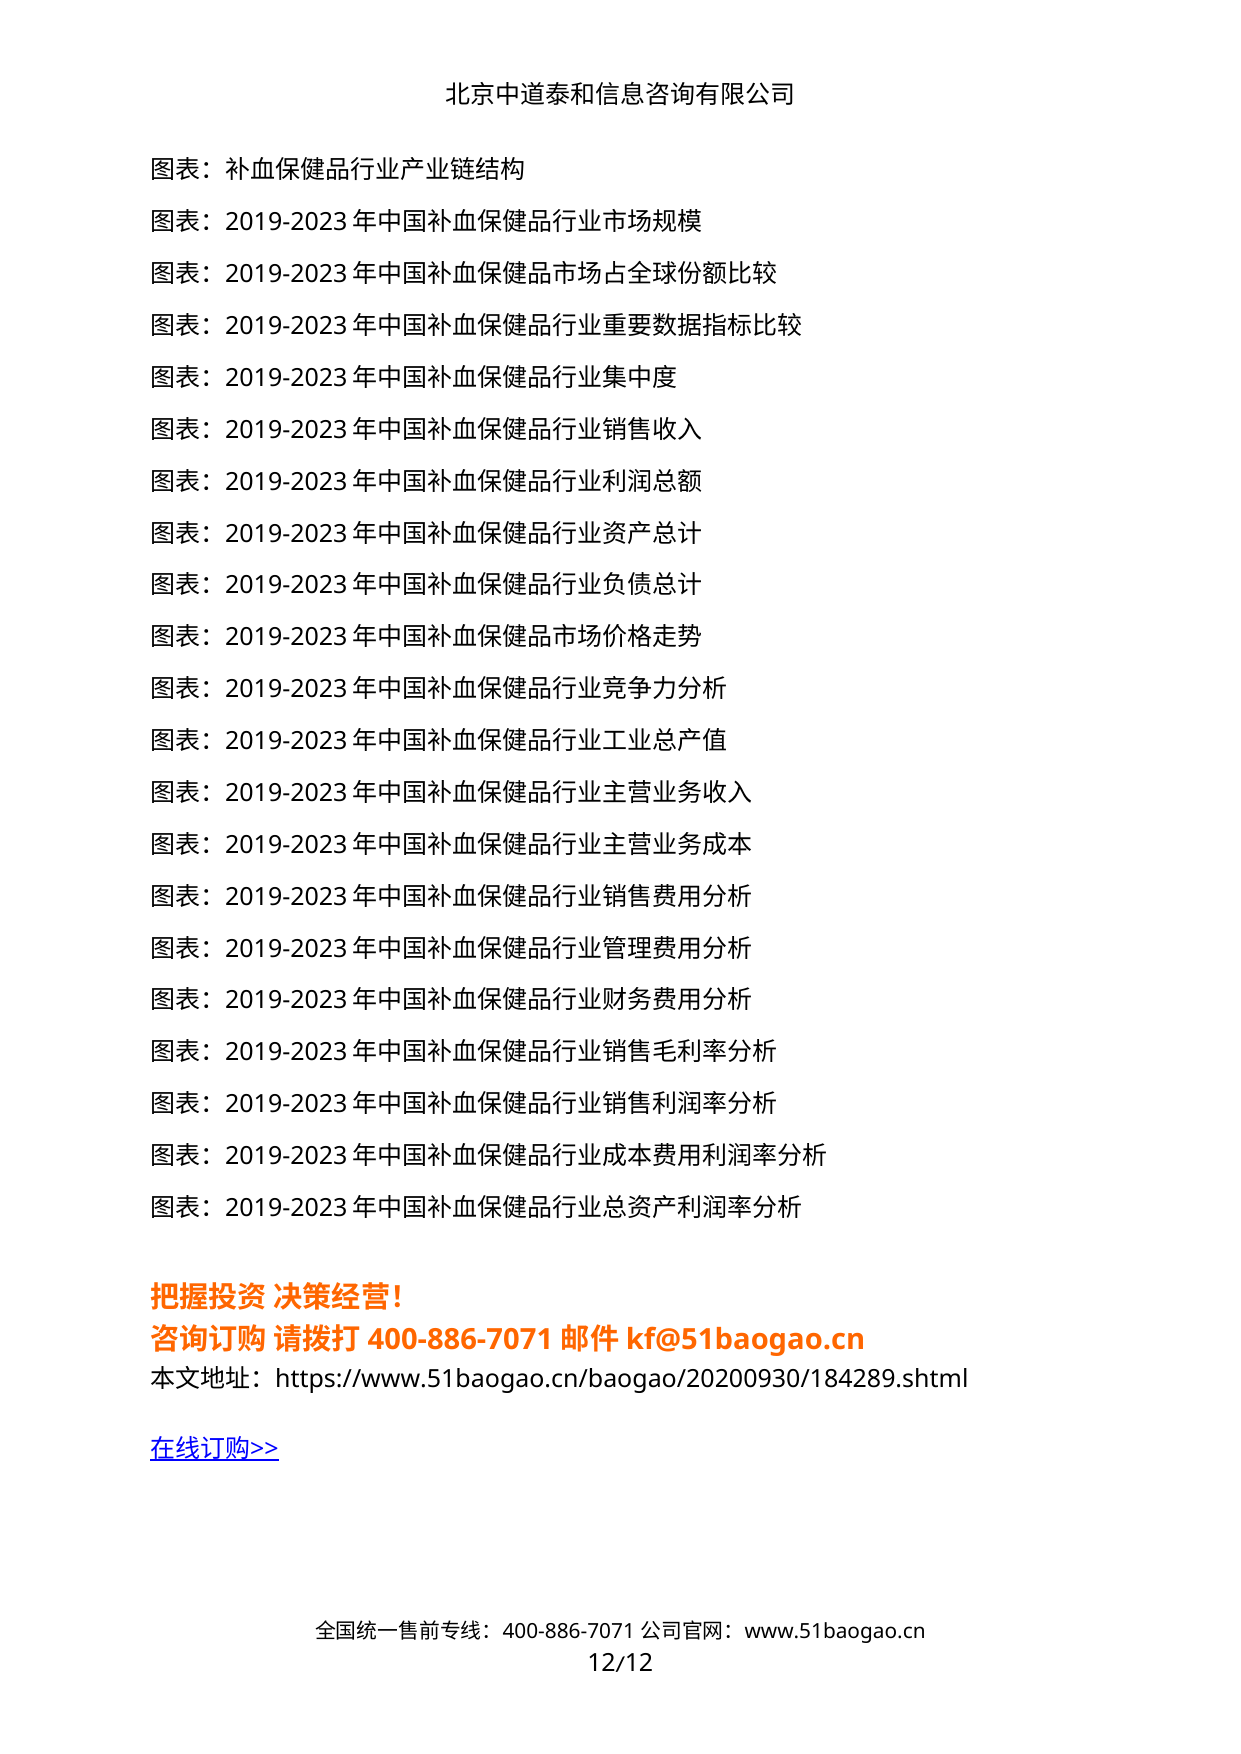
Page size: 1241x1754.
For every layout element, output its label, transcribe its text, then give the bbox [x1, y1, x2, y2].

text 图表：2019-2023年中国补血保健品行业资产总计 [150, 513, 1090, 549]
text 把握投资 决策经营！咨询订购 请拨打 400-886-7071 邮件 kf@51baogao.cn本文地址：https://www.51baogao.cn/baogao/20200930/184289.shtml [150, 1239, 1090, 1394]
text 图表：补血保健品行业产业链结构 [150, 150, 1090, 186]
text 图表：2019-2023年中国补血保健品行业销售收入 [150, 409, 1090, 446]
text 图表：2019-2023年中国补血保健品行业财务费用分析 [150, 980, 1090, 1016]
text 图表：2019-2023年中国补血保健品行业市场规模 [150, 202, 1090, 238]
text 图表：2019-2023年中国补血保健品行业主营业务成本 [150, 824, 1090, 861]
text 图表：2019-2023年中国补血保健品行业集中度 [150, 357, 1090, 394]
text 在线订购>> [150, 1394, 1090, 1465]
text 图表：2019-2023年中国补血保健品市场价格走势 [150, 617, 1090, 653]
text 图表：2019-2023年中国补血保健品行业竞争力分析 [150, 669, 1090, 705]
text 图表：2019-2023年中国补血保健品行业销售毛利率分析 [150, 1032, 1090, 1068]
text 图表：2019-2023年中国补血保健品行业销售利润率分析 [150, 1084, 1090, 1120]
text 图表：2019-2023年中国补血保健品行业成本费用利润率分析 [150, 1136, 1090, 1172]
text 图表：2019-2023年中国补血保健品行业重要数据指标比较 [150, 306, 1090, 342]
text 图表：2019-2023年中国补血保健品行业利润总额 [150, 461, 1090, 497]
text 图表：2019-2023年中国补血保健品市场占全球份额比较 [150, 254, 1090, 290]
text 图表：2019-2023年中国补血保健品行业负债总计 [150, 565, 1090, 601]
text 图表：2019-2023年中国补血保健品行业工业总产值 [150, 721, 1090, 757]
text 图表：2019-2023年中国补血保健品行业主营业务收入 [150, 772, 1090, 809]
text 图表：2019-2023年中国补血保健品行业销售费用分析 [150, 876, 1090, 912]
text 图表：2019-2023年中国补血保健品行业总资产利润率分析 [150, 1187, 1090, 1224]
text 图表：2019-2023年中国补血保健品行业管理费用分析 [150, 928, 1090, 964]
